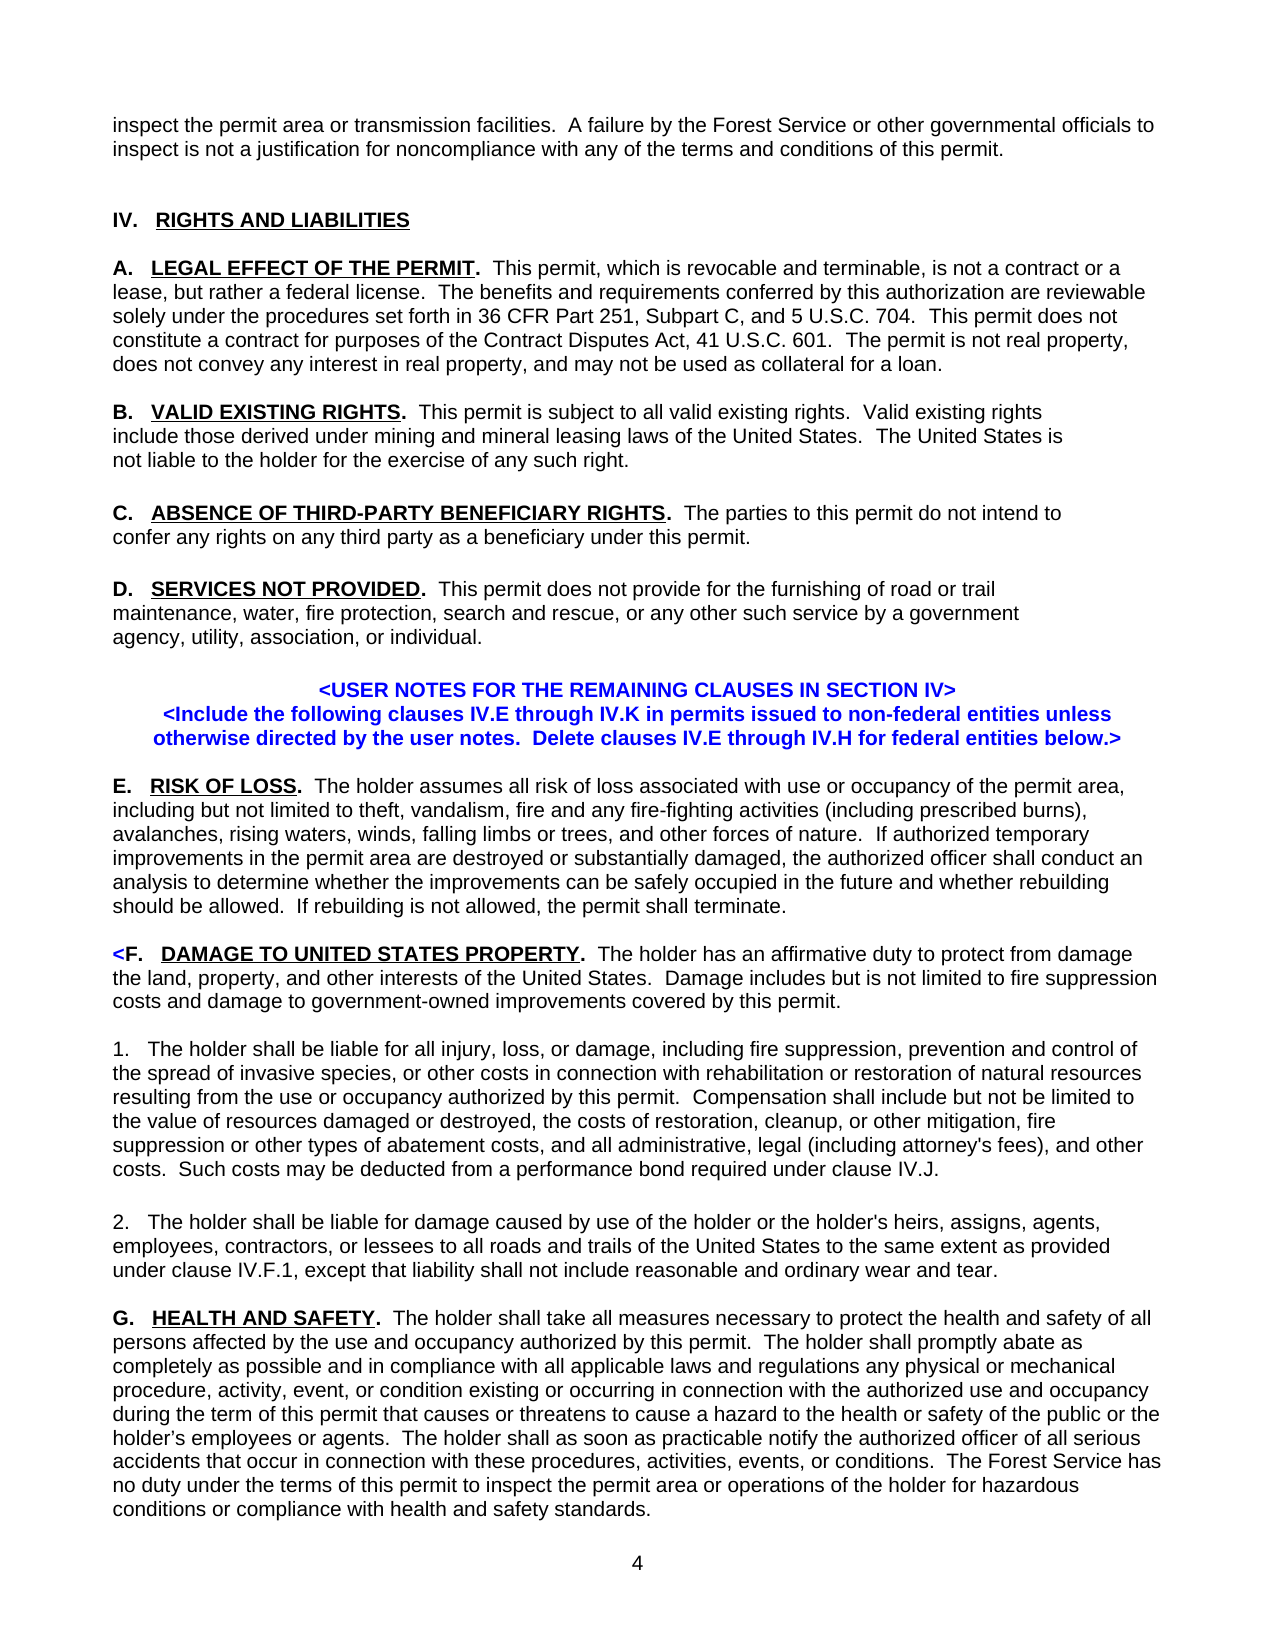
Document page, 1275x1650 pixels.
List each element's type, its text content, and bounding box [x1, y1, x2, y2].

text B. VALID EXISTING RIGHTS. This permit is subject to all valid existing rights. Valid existing rights include those derived under mining and mineral leasing laws of the United States. The is not liable to the holder for the exercise of any such right. [112, 400, 1087, 472]
text E. RISK OF LOSS. The holder assumes all risk of loss associated with use or occupancy of the permit area, including but not limited to theft, vandalism, fire and any fire-fighting activities (including prescribed burns), avalanches, rising waters, winds, falling limbs or trees, and other forces of nature. If authorized temporary improvements in the permit area are destroyed or substantially damaged, the authorized officer shall conduct an analysis to determine whether the improvements can be safely occupied in the future and whether rebuilding should be allowed. If rebuilding is not allowed, the permit shall terminate. [112, 774, 1162, 917]
text C. ABSENCE OF THIRD-PARTY BENEFICIARY RIGHTS. The parties to this permit do not intend to confer any rights on any third party as a beneficiary under this permit. [112, 501, 1087, 548]
text IV. RIGHTS AND LIABILITIES [112, 208, 1162, 232]
text <USER NOTES FOR THE REMAINING CLAUSES IN SECTION IV> [112, 678, 1162, 702]
text <F. DAMAGE TO UNITED STATES PROPERTY. The holder has an affirmative duty to protect from damage the land, property, and other interests of the . Damage includes but is not limited to fire suppression costs and damage to government-owned improvements covered by this permit. [112, 941, 1162, 1013]
text 2. The holder shall be liable for damage caused by use of the holder or the holder's heirs, assigns, agents, employees, contractors, or lessees to all roads and trails of the to the same extent as provided under clause IV.F.1, except that liability shall not include reasonable and ordinary wear and tear. [112, 1210, 1162, 1282]
text G. HEALTH AND SAFETY. The holder shall take all measures necessary to protect the health and safety of all persons affected by the use and occupancy authorized by this permit. The holder shall promptly abate as completely as possible and in compliance with all applicable laws and regulations any physical or mechanical procedure, activity, event, or condition existing or occurring in connection with the authorized use and occupancy during the term of this permit that causes or threatens to cause a hazard to the health or safety of the public or the holder’s employees or agents. The holder shall as soon as practicable notify the authorized officer of all serious accidents that occur in connection with these procedures, activities, events, or conditions. The Forest Service has no duty under the terms of this permit to inspect the permit area or operations of the holder for hazardous conditions or compliance with health and safety standards. [112, 1306, 1162, 1521]
text A. LEGAL EFFECT OF THE PERMIT. This permit, which is revocable and terminable, is not a contract or a lease, but rather a federal license. The benefits and requirements conferred by this authorization are reviewable solely under the procedures set forth in 36 CFR Part 251, Subpart C, and 5 U.S.C. 704. This permit does not constitute a contract for purposes of the Contract Disputes Act, 41 U.S.C. 601. The permit is not real property, does not convey any interest in real property, and may not be used as collateral for a loan. [112, 256, 1162, 376]
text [112, 112, 1162, 160]
text 1. The holder shall be liable for all injury, loss, or damage, including fire suppression, prevention and control of the spread of invasive species, or other costs in connection with rehabilitation or restoration of natural resources resulting from the use or occupancy authorized by this permit. Compensation shall include but not be limited to the value of resources damaged or destroyed, the costs of restoration, cleanup, or other mitigation, fire suppression or other types of abatement costs, and all administrative, legal (including attorney's fees), and other costs. Such costs may be deducted from a performance bond required under clause IV.J. [112, 1037, 1162, 1181]
text D. SERVICES NOT PROVIDED. This permit does not provide for the furnishing of road or trail maintenance, water, fire protection, search and rescue, or any other such service by a government agency, utility, association, or individual. [112, 577, 1087, 649]
text <Include the following clauses IV.E through IV.K in permits issued to non-federal entities unless otherwise directed by the user notes. Delete clauses IV.E through IV.H for federal entities below.> [112, 702, 1162, 750]
